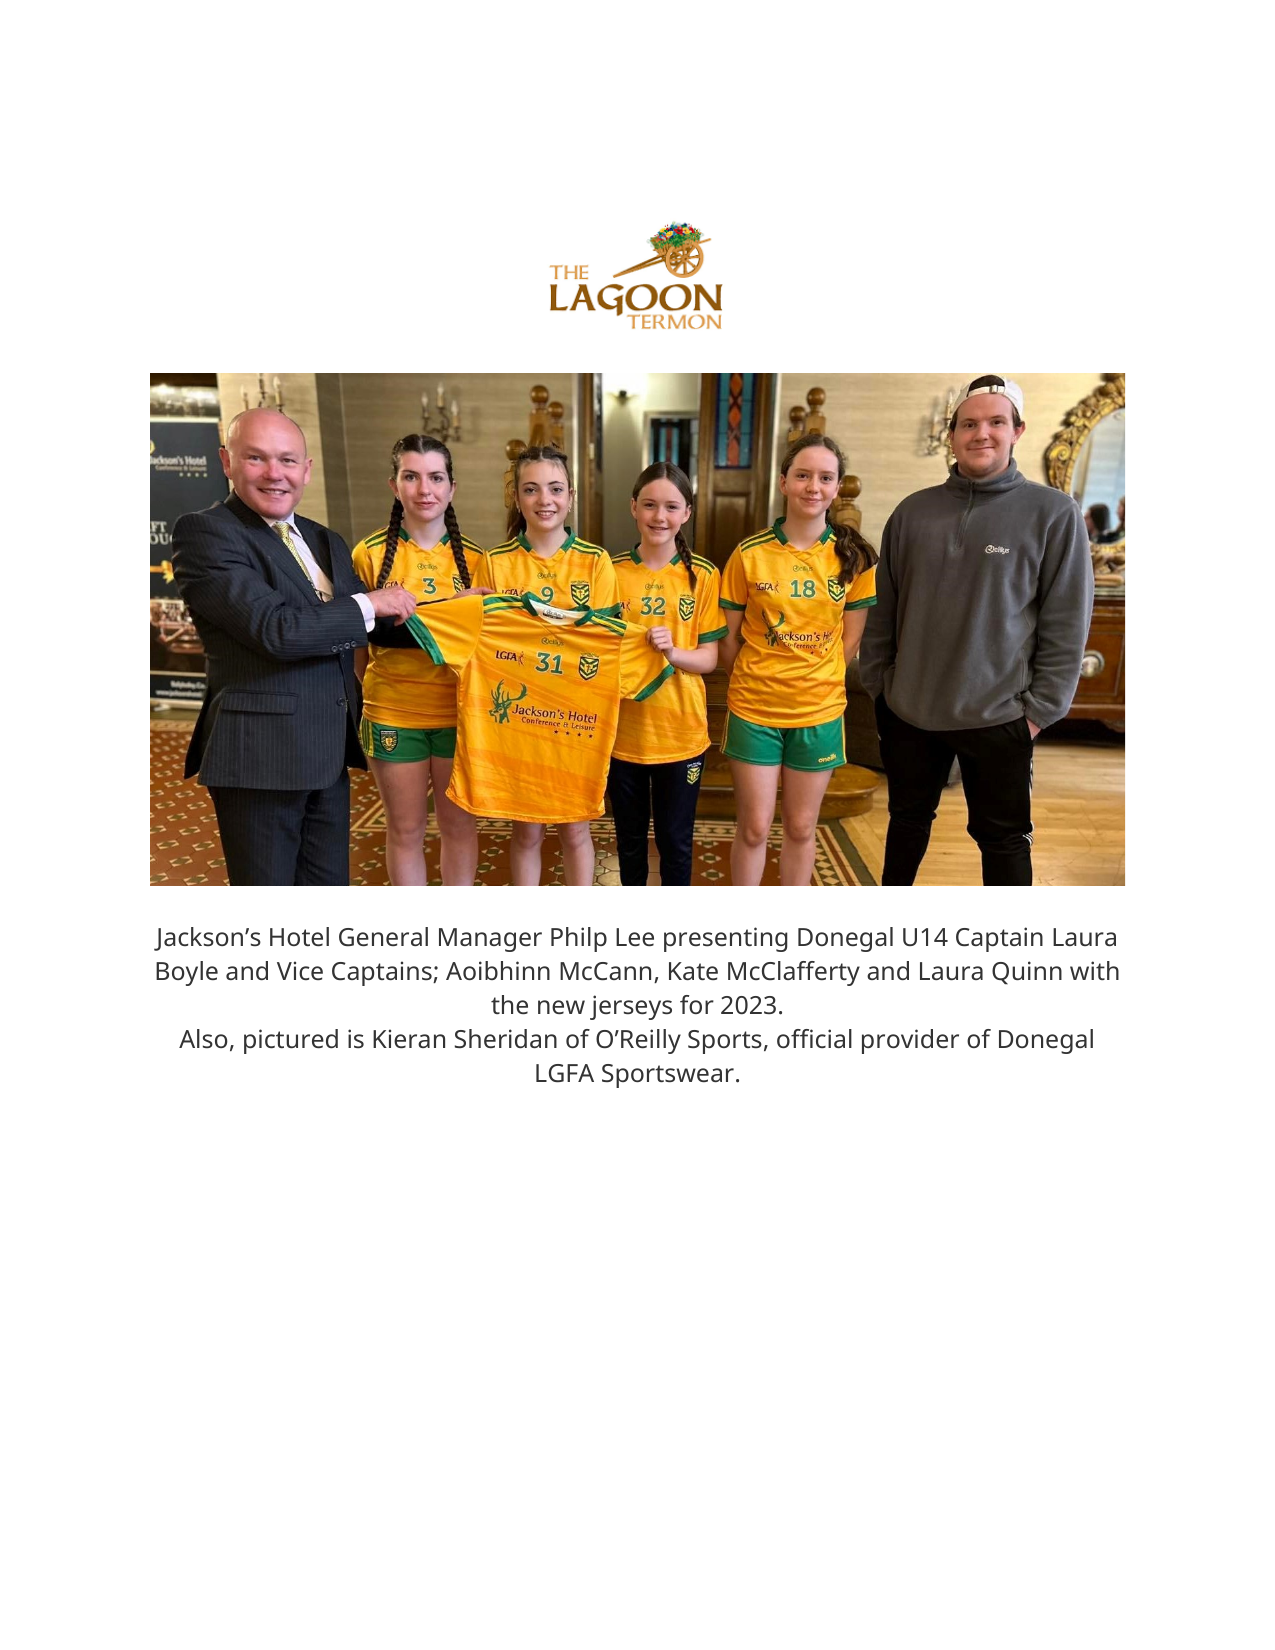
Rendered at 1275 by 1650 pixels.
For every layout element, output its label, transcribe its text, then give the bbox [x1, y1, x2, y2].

text Jackson’s Hotel General Manager Philp Lee presenting Donegal U14 Captain Laura Boyle and Vice Captains; Aoibhinn McCann, Kate McClafferty and Laura Quinn with the new jerseys for 2023. [150, 919, 1125, 1021]
picture [150, 184, 1125, 886]
text Also, pictured is Kieran Sheridan of O’Reilly Sports, official provider of Donegal LGFA Sportswear. [150, 1021, 1125, 1089]
